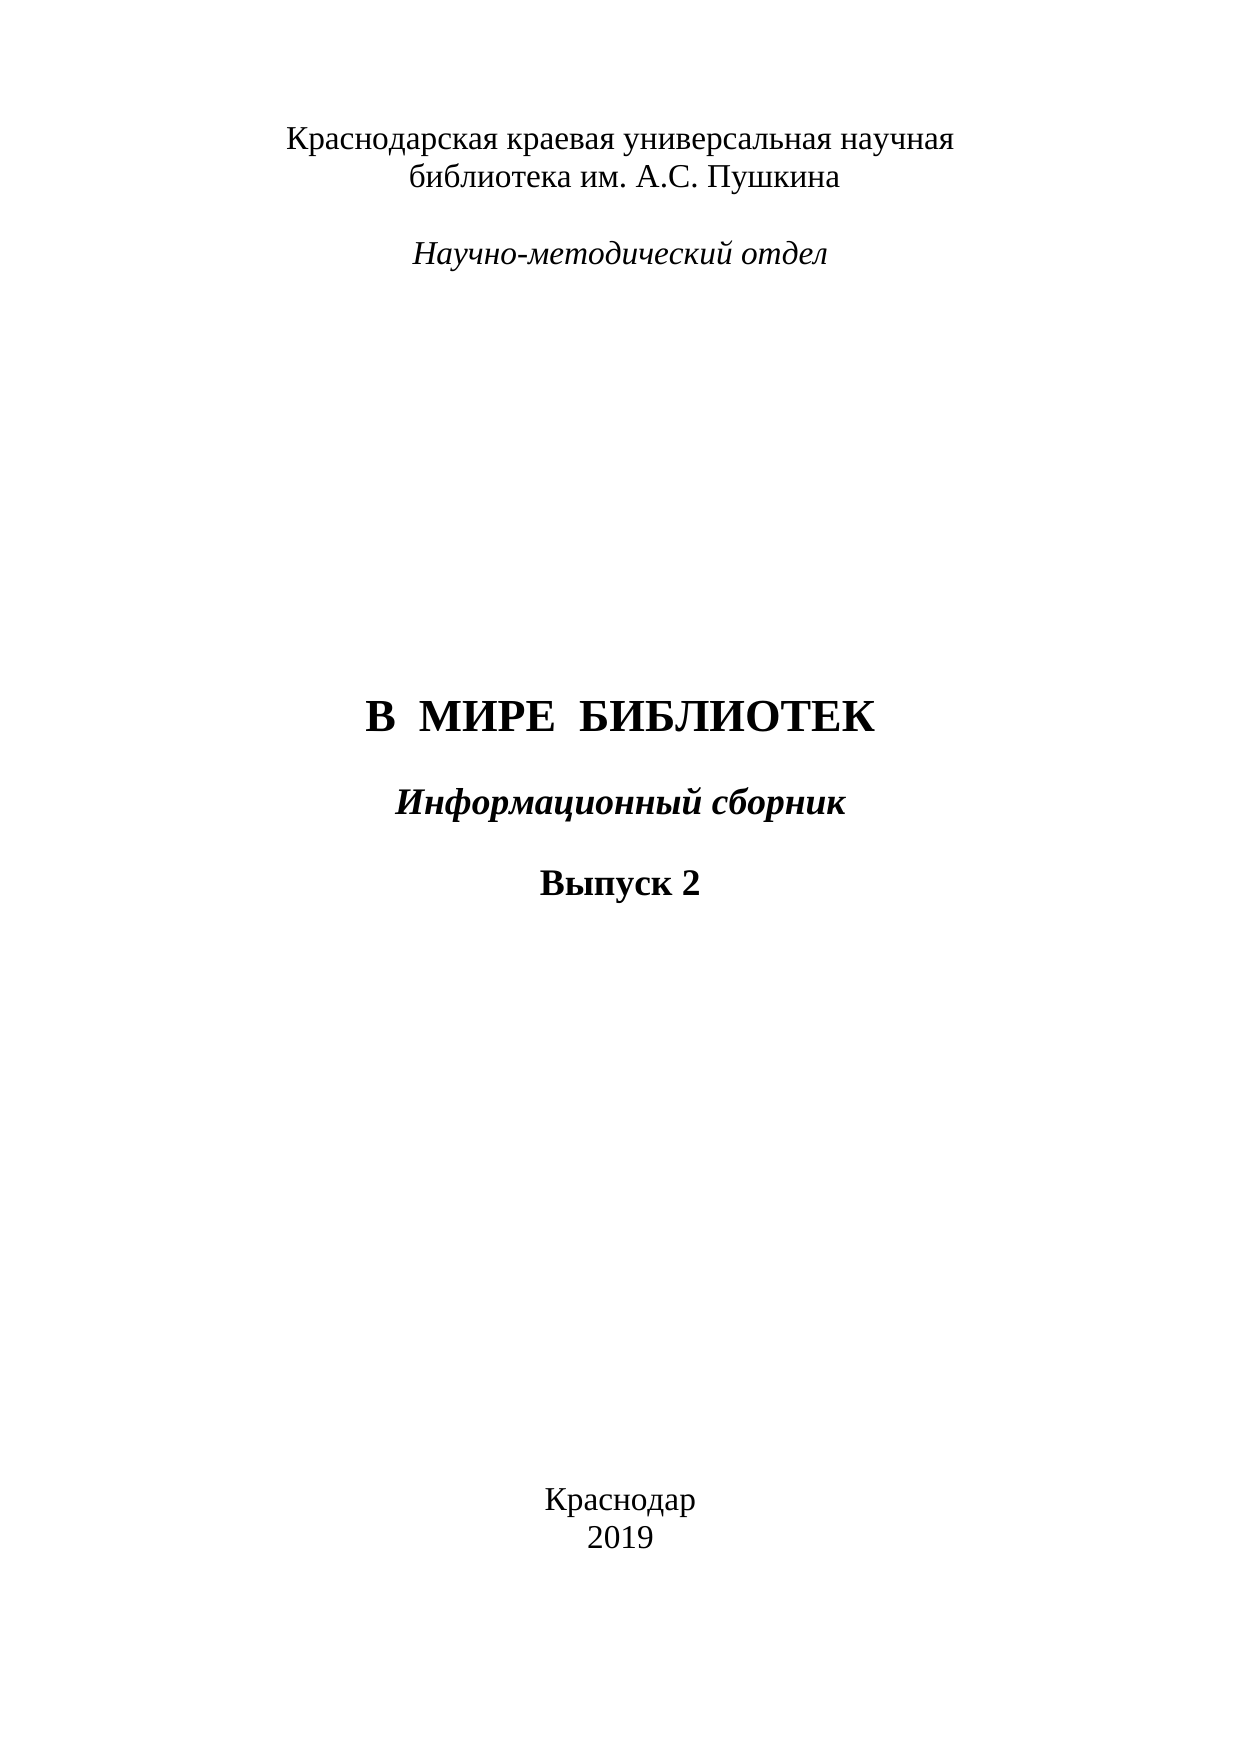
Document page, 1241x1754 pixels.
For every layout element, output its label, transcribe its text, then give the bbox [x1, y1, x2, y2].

text Краснодар [118, 1479, 1122, 1517]
subtitle библиотека им. А.С. Пушкина [118, 156, 1122, 195]
text В МИРЕ БИБЛИОТЕК [118, 688, 1122, 741]
text Выпуск 2 [118, 861, 1122, 904]
text Информационный сборник [118, 779, 1122, 822]
text 2019 [118, 1517, 1122, 1556]
subtitle Краснодарская краевая универсальная научная [118, 118, 1122, 156]
subtitle Научно-методический отдел [118, 233, 1122, 271]
